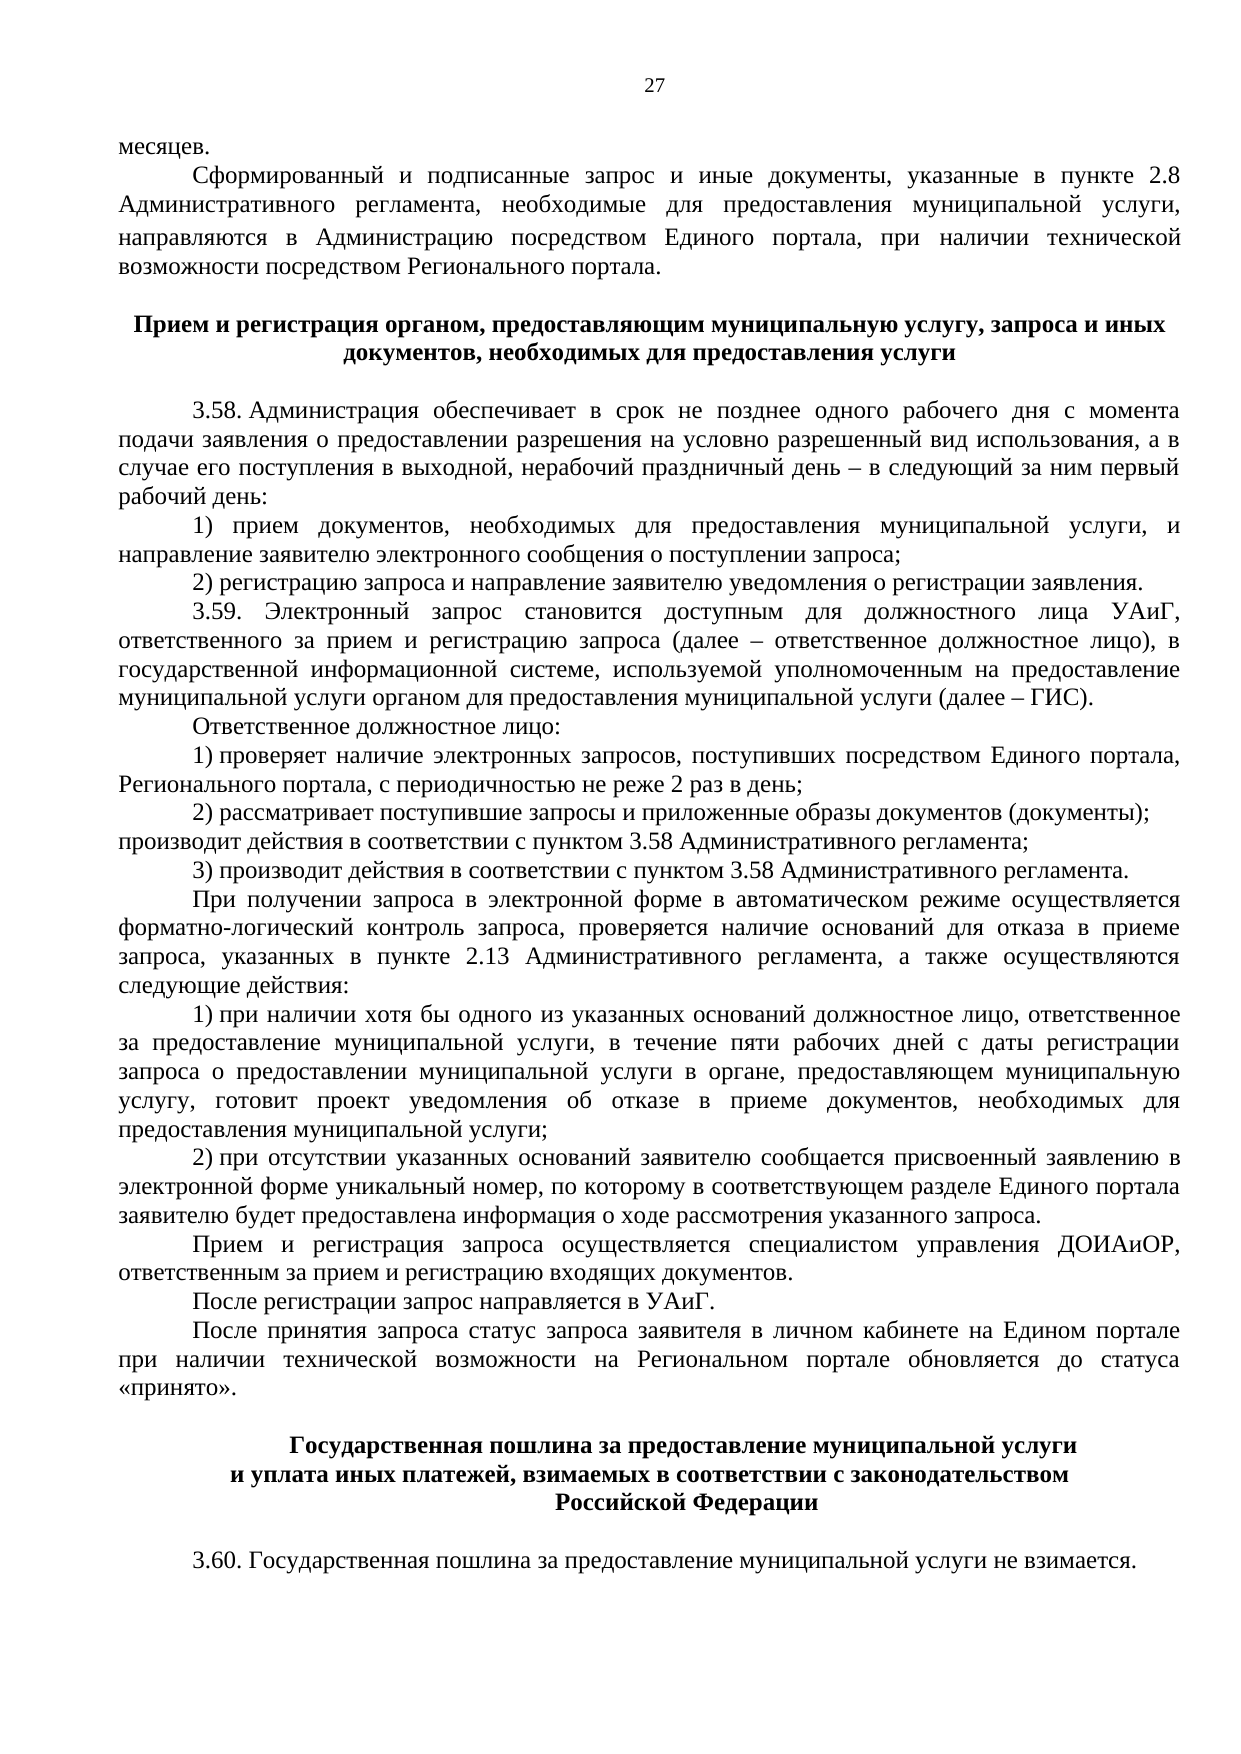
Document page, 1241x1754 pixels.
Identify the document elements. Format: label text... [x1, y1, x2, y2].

text Прием и регистрация запроса осуществляется специалистом управления ДОИАиОР, ответственным за прием и регистрацию входящих документов. [118, 1229, 1181, 1286]
text 3.60. Государственная пошлина за предоставление муниципальной услуги не взимается. [118, 1545, 1181, 1574]
text 1) при наличии хотя бы одного из указанных оснований должностное лицо, ответственное за предоставление муниципальной услуги, в течение пяти рабочих дней с даты регистрации запроса о предоставлении муниципальной услуги в органе, предоставляющем муниципальную услугу, готовит проект уведомления об отказе в приеме документов, необходимых для предоставления муниципальной услуги; [118, 999, 1181, 1142]
text Российской Федерации [118, 1487, 1181, 1516]
text 1) прием документов, необходимых для предоставления муниципальной услуги, и направление заявителю электронного сообщения о поступлении запроса; [118, 510, 1181, 567]
text Государственная пошлина за предоставление муниципальной услуги и уплата иных платежей, взимаемых в соответствии с законодательством [118, 1430, 1181, 1487]
list 1) проверяет наличие электронных запросов, поступивших посредством Единого портала, Регионального портала, с периодичностью не реже 2 раз в день; [118, 740, 1181, 797]
text 2) при отсутствии указанных оснований заявителю сообщается присвоенный заявлению в электронной форме уникальный номер, по которому в соответствующем разделе Единого портала заявителю будет предоставлена информация о ходе рассмотрения указанного запроса. [118, 1142, 1181, 1229]
text 3.59. Электронный запрос становится доступным для должностного лица УАиГ, ответственного за прием и регистрацию запроса (далее – ответственное должностное лицо), в государственной информационной системе, используемой уполномоченным на предоставление муниципальной услуги органом для предоставления муниципальной услуги (далее – ГИС). [118, 596, 1181, 711]
text 3) производит действия в соответствии с пунктом 3.58 Административного регламента. [118, 855, 1181, 884]
text Прием и регистрация органом, предоставляющим муниципальную услугу, запроса и иных документов, необходимых для предоставления услуги [118, 309, 1181, 366]
text После принятия запроса статус запроса заявителя в личном кабинете на Едином портале при наличии технической возможности на Региональном портале обновляется до статуса «принято». [118, 1315, 1181, 1401]
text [118, 131, 1181, 160]
text Ответственное должностное лицо: [118, 711, 1181, 740]
text 3.58. Администрация обеспечивает в срок не позднее одного рабочего дня с момента подачи заявления о предоставлении разрешения на условно разрешенный вид использования, а в случае его поступления в выходной, нерабочий праздничный день – в следующий за ним первый рабочий день: [118, 395, 1181, 510]
text 2) регистрацию запроса и направление заявителю уведомления о регистрации заявления. [118, 567, 1181, 596]
text Сформированный и подписанные запрос и иные документы, указанные в пункте 2.8 Административного регламента, необходимые для предоставления муниципальной услуги, направляются в Администрацию посредством Единого портала, при наличии технической возможности посредством Регионального портала. [118, 160, 1181, 280]
text При получении запроса в электронной форме в автоматическом режиме осуществляется форматно-логический контроль запроса, проверяется наличие оснований для отказа в приеме запроса, указанных в пункте 2.13 Административного регламента, а также осуществляются следующие действия: [118, 884, 1181, 999]
list 2) рассматривает поступившие запросы и приложенные образы документов (документы); [118, 797, 1181, 826]
text производит действия в соответствии с пунктом 3.58 Административного регламента; [118, 826, 1181, 855]
text После регистрации запрос направляется в УАиГ. [118, 1286, 1181, 1315]
